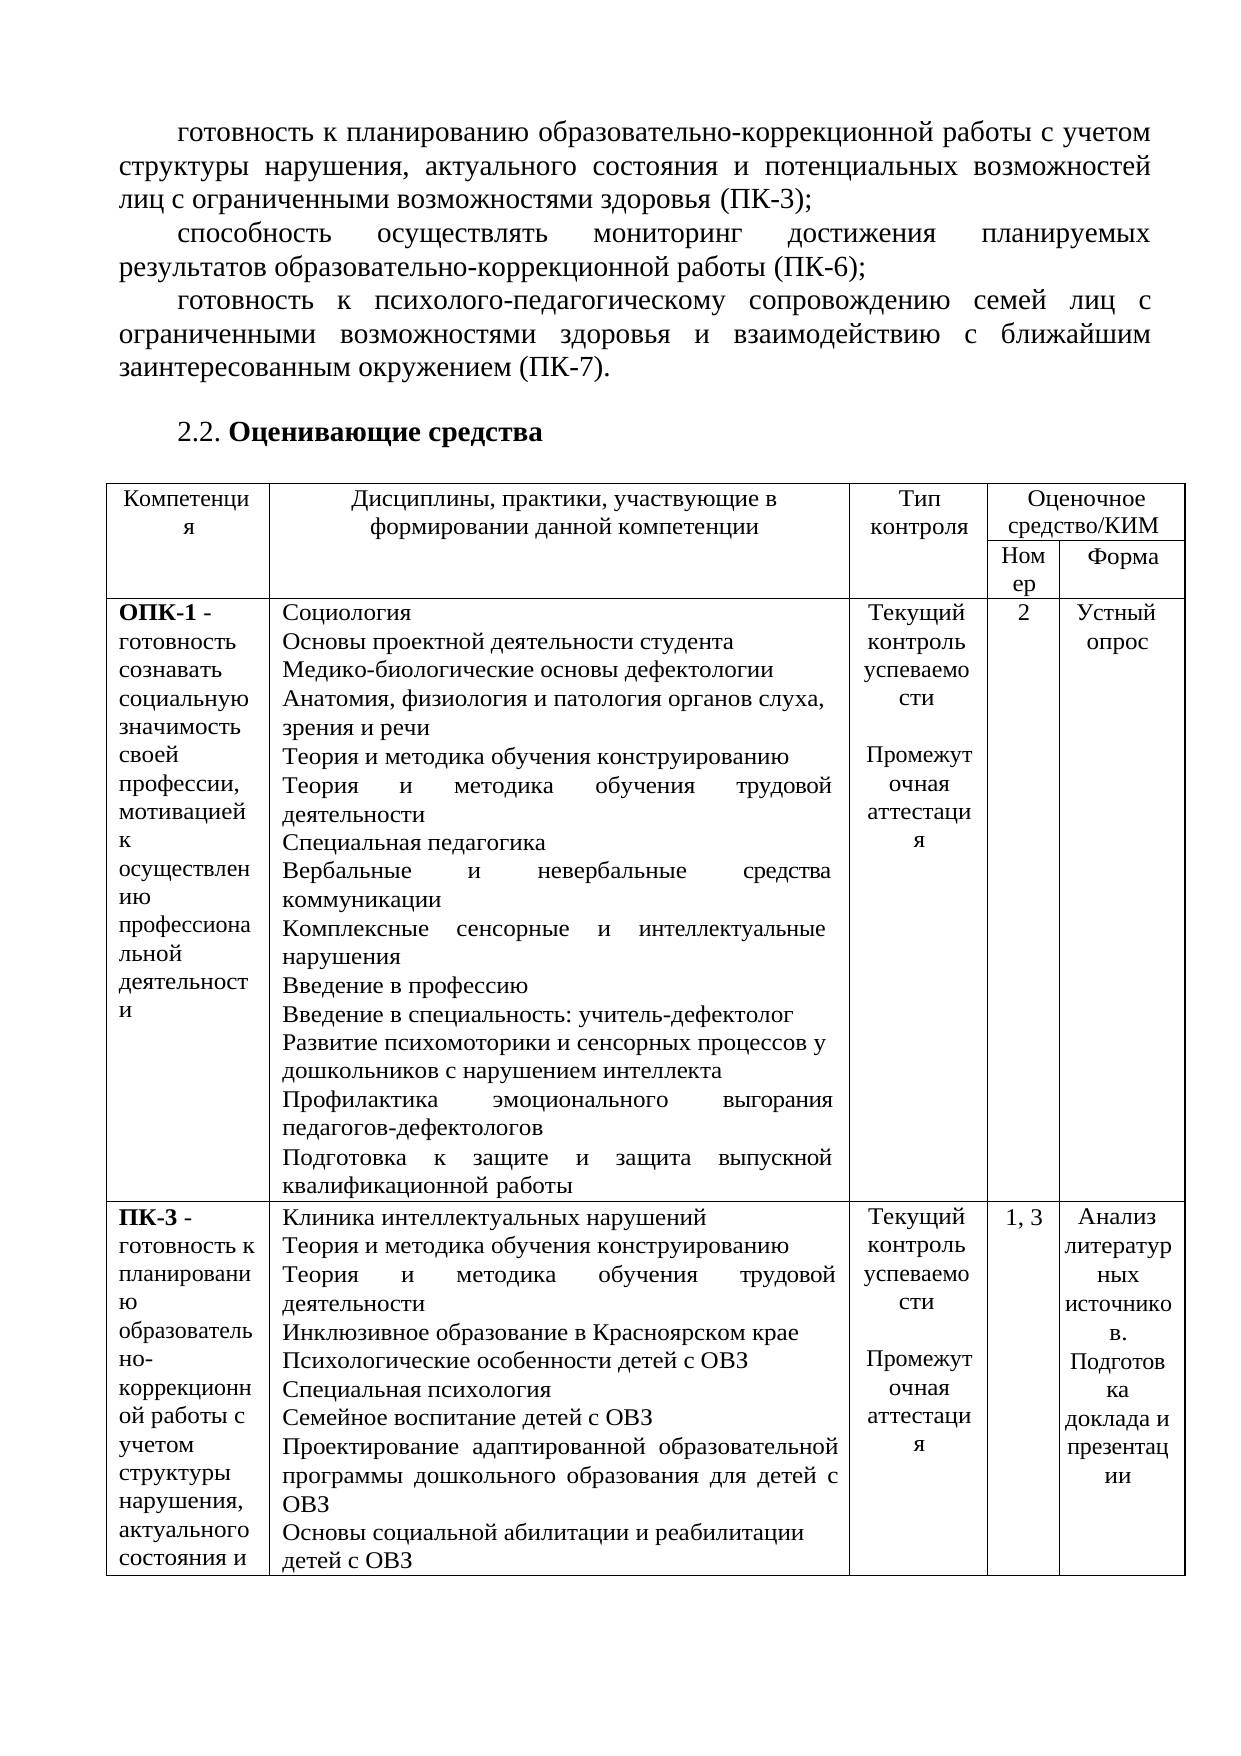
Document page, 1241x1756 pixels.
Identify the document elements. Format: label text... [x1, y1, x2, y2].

table_cell Анализ литератур ных источнико в. Подготов ка доклада и презентац ии [1060, 1202, 1184, 1575]
subtitle 2.2. Оценивающие средства [177, 414, 1209, 448]
table_cell Текущий контроль успеваемо сти Промежут очная аттестаци я [850, 1202, 987, 1575]
text способность осуществлять мониторинг достижения планируемых результатов образовательно-коррекционной работы (ПК-6); [118, 215, 1151, 282]
table_header Тип контроля [850, 484, 987, 597]
text готовность к планированию образовательно-коррекционной работы с учетом структуры нарушения, актуального состояния и потенциальных возможностей лиц с ограниченными возможностями здоровья (ПК-3); [118, 114, 1152, 215]
table_cell Социология Основы проектной деятельности студента Медико-биологические основы дефектологии Анатомия, физиология и патология органов слуха, зрения и речи Теория и методика обучения конструированию Теория и методика обучения трудовой деятельности Специальная педагогика Вербальные и невербальные средства коммуникации Комплексные сенсорные и интеллектуальные нарушения Введение в профессию Введение в специальность: учитель-дефектолог Развитие психомоторики и сенсорных процессов у дошкольников с нарушением интеллекта Профилактика эмоционального выгорания педагогов-дефектологов Подготовка к защите и защита выпускной квалификационной работы [270, 599, 849, 1201]
table_cell Форма [1060, 541, 1184, 597]
table_cell 2 [988, 599, 1059, 1201]
table_header Компетенци я [107, 484, 269, 597]
table_cell Ном ер [988, 541, 1059, 597]
table_cell Текущий контроль успеваемо сти Промежут очная аттестаци я [850, 599, 987, 1201]
table_cell ПК-3 - готовность к планировани ю образователь но- коррекционн ой работы с учетом структуры нарушения, актуального состояния и [107, 1202, 269, 1575]
table_header Дисциплины, практики, участвующие в формировании данной компетенции [270, 484, 849, 597]
table_cell ОПК-1 - готовность сознавать социальную значимость своей профессии, мотивацией к осуществлен ию профессиона льной деятельност и [107, 599, 269, 1201]
table_cell 1, 3 [988, 1202, 1059, 1575]
text готовность к психолого-педагогическому сопровождению семей лиц с ограниченными возможностями здоровья и взаимодействию с ближайшим заинтересованным окружением (ПК-7). [118, 282, 1152, 383]
table_cell Клиника интеллектуальных нарушений Теория и методика обучения конструированию Теория и методика обучения трудовой деятельности Инклюзивное образование в Красноярском крае Психологические особенности детей с ОВЗ Специальная психология Семейное воспитание детей с ОВЗ Проектирование адаптированной образовательной программы дошкольного образования для детей с ОВЗ Основы социальной абилитации и реабилитации детей с ОВЗ [270, 1202, 849, 1575]
table_cell Устный опрос [1060, 599, 1184, 1201]
table_header Оценочное средство/КИМ [988, 484, 1184, 540]
